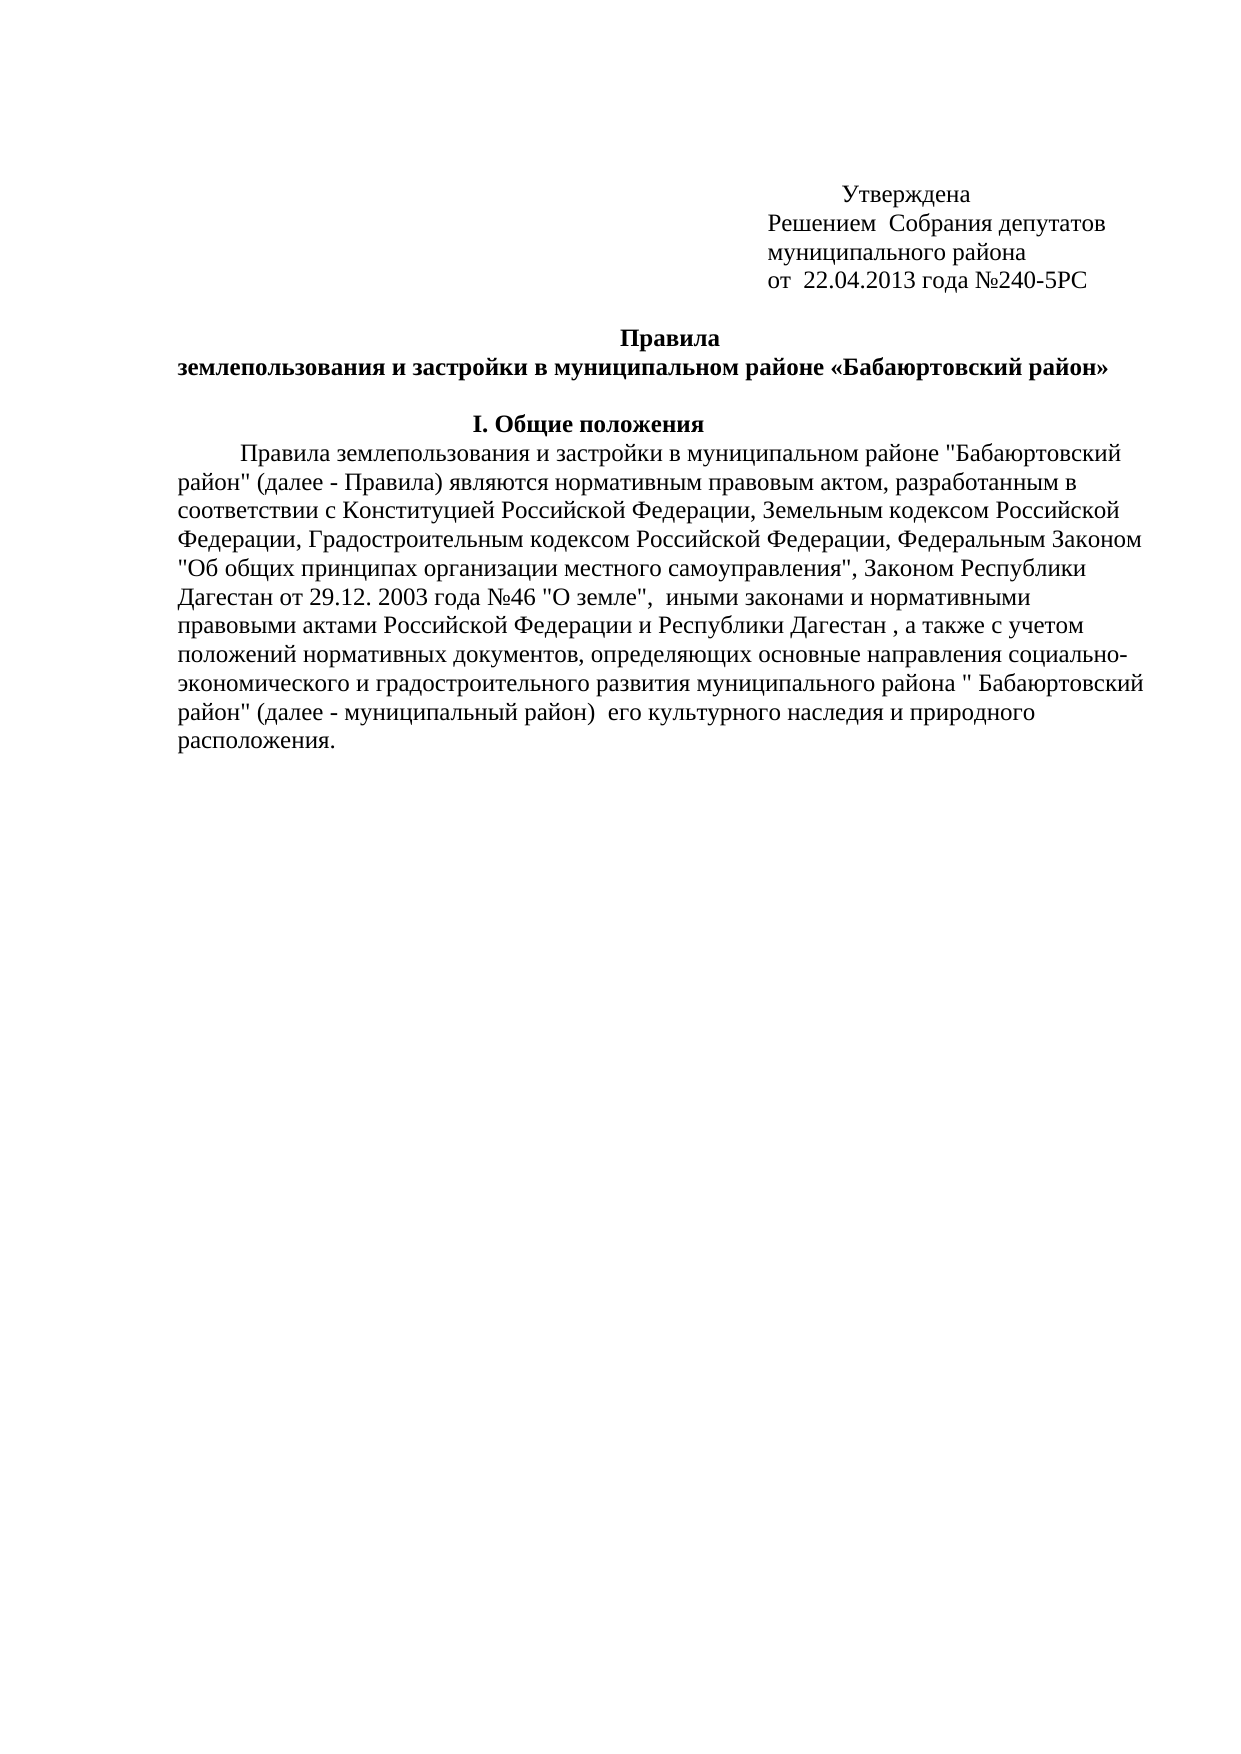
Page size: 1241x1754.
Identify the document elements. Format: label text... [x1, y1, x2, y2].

subtitle Утверждена [177, 179, 1152, 208]
subtitle Решением Собрания депутатов [177, 208, 1152, 237]
subtitle Правила землепользования и застройки в муниципальном районе "Бабаюртовский район" (далее - Правила) являются нормативным правовым актом, разработанным в соответствии с Конституцией Российской Федерации, Земельным кодексом Российской Федерации, Градостроительным кодексом Российской Федерации, Федеральным Законом "Об общих принципах организации местного самоуправления", Законом Республики Дагестан от 29.12. 2003 года №46 "О земле", иными законами и нормативными правовыми актами Российской Федерации и Республики Дагестан , а также с учетом положений нормативных документов, определяющих основные направления социально-экономического и градостроительного развития муниципального района " Бабаюртовский район" (далее - муниципальный район) его культурного наследия и природного расположения. [177, 438, 1152, 754]
subtitle I. Общие положения [177, 409, 1152, 438]
subtitle муниципального района [177, 237, 1152, 265]
subtitle землепользования и застройки в муниципальном районе «Бабаюртовский район» [177, 352, 1152, 380]
subtitle от 22.04.2013 года №240-5РС [177, 265, 1152, 294]
subtitle Правила [177, 323, 1152, 352]
